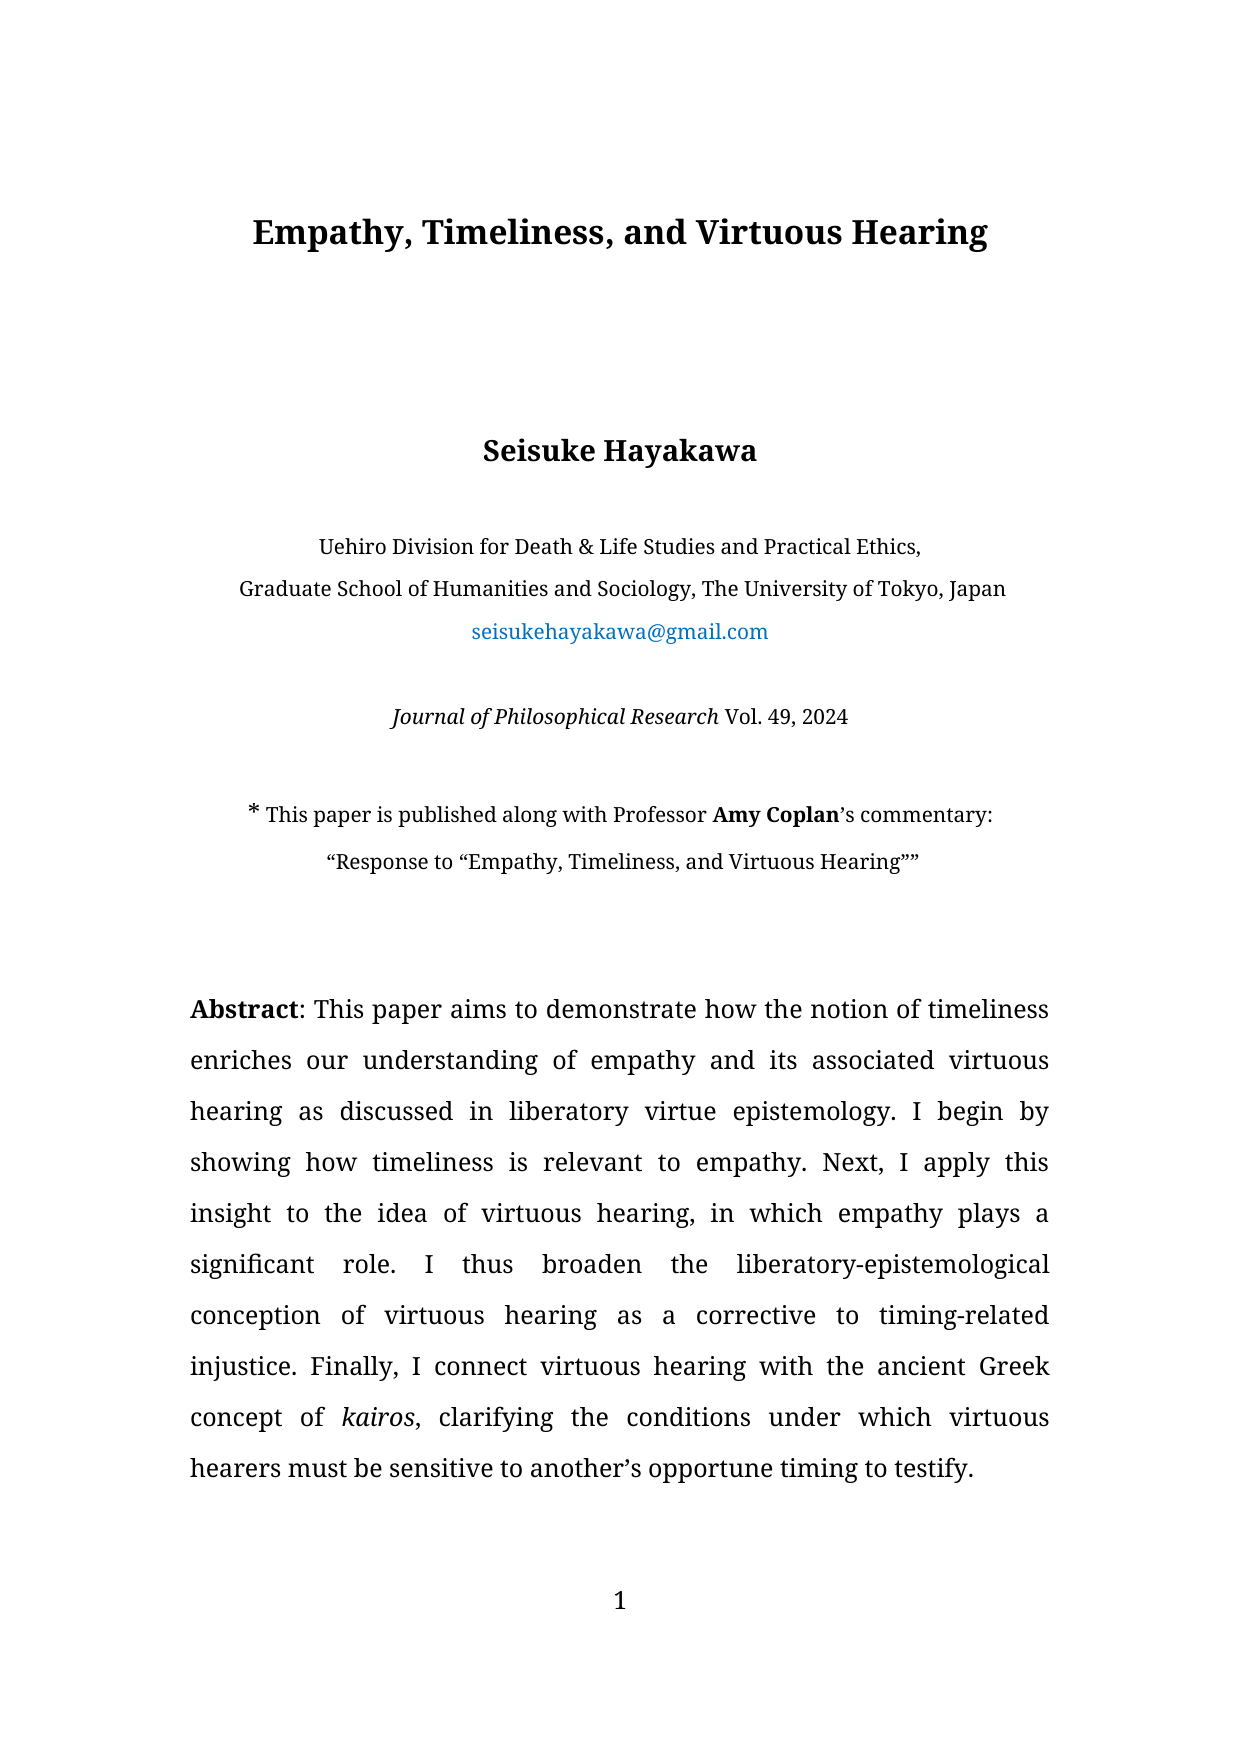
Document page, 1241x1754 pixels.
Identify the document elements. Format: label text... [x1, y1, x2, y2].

text * This paper is published along with Professor Amy Coplan’s commentary: [190, 796, 1050, 830]
text Journal of Philosophical Research Vol. 49, 2024 [190, 702, 1050, 731]
text “Response to “Empathy, Timeliness, and Virtuous Hearing”” [190, 847, 1050, 876]
text Seisuke Hayakawa [190, 430, 1050, 469]
text Uehiro Division for Death & Life Studies and Practical Ethics, [190, 532, 1050, 560]
text Graduate School of Humanities and Sociology, The University of Tokyo, Japan [190, 574, 1050, 603]
text Empathy, Timeliness, and Virtuous Hearing [190, 209, 1050, 254]
text seisukehayakawa@gmail.com [190, 617, 1050, 646]
text Abstract: This paper aims to demonstrate how the notion of timeliness enriches our understanding of empathy and its associated virtuous hearing as discussed in liberatory virtue epistemology. I begin by showing how timeliness is relevant to empathy. Next, I apply this insight to the idea of virtuous hearing, in which empathy plays a significant role. I thus broaden the liberatory-epistemological conception of virtuous hearing as a corrective to timing-related injustice. Finally, I connect virtuous hearing with the ancient Greek concept of kairos, clarifying the conditions under which virtuous hearers must be sensitive to another’s opportune timing to testify. [190, 992, 1050, 1485]
